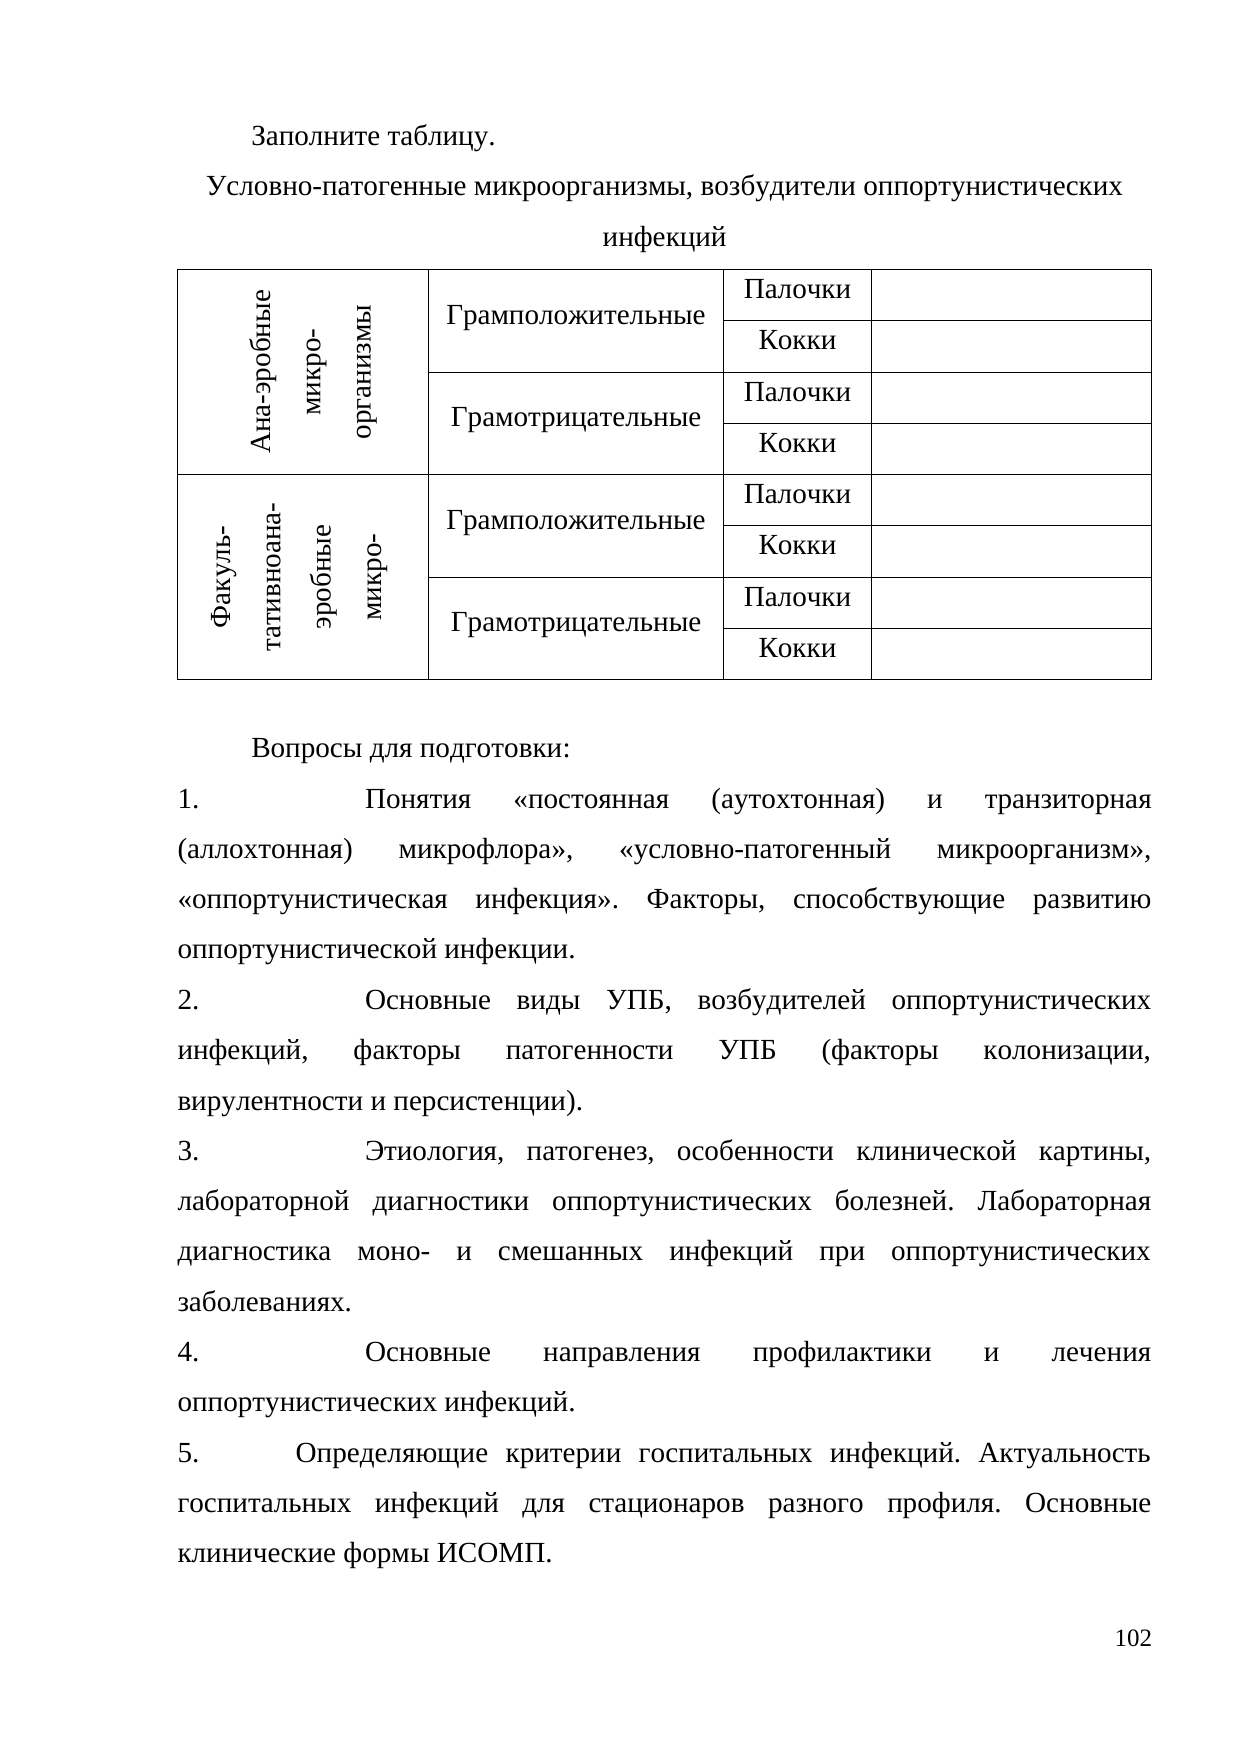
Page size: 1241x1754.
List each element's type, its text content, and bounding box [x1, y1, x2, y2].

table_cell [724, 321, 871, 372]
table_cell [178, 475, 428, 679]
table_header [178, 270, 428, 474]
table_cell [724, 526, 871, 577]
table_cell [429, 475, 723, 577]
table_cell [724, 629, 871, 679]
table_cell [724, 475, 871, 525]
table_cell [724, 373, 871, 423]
list Понятия «постоянная (аутохтонная) и транзиторная (аллохтонная) микрофлора», «условно-патогенный микроорганизм», «оппортунистическая инфекция». Факторы, способствующие развитию оппортунистической инфекции. [177, 781, 1152, 965]
text Вопросы для подготовки: [177, 730, 1152, 764]
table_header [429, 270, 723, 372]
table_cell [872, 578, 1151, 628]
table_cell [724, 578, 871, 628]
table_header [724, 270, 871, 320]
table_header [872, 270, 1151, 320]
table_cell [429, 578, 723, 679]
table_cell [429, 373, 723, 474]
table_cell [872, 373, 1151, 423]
list Определяющие критерии госпитальных инфекций. Актуальность госпитальных инфекций для стационаров разного профиля. Основные клинические формы ИСОМП. [177, 1435, 1152, 1569]
text Заполните таблицу. [177, 118, 1152, 152]
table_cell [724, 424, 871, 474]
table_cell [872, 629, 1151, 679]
text Условно-патогенные микроорганизмы, возбудители оппортунистических инфекций [177, 168, 1152, 252]
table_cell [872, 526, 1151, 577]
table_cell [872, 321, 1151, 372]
list Этиология, патогенез, особенности клинической картины, лабораторной диагностики оппортунистических болезней. Лабораторная диагностика моно- и смешанных инфекций при оппортунистических заболеваниях. [177, 1133, 1152, 1317]
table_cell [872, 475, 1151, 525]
list Основные направления профилактики и лечения оппортунистических инфекций. [177, 1334, 1152, 1418]
list Основные виды УПБ, возбудителей оппортунистических инфекций, факторы патогенности УПБ (факторы колонизации, вирулентности и персистенции). [177, 982, 1152, 1116]
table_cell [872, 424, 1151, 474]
